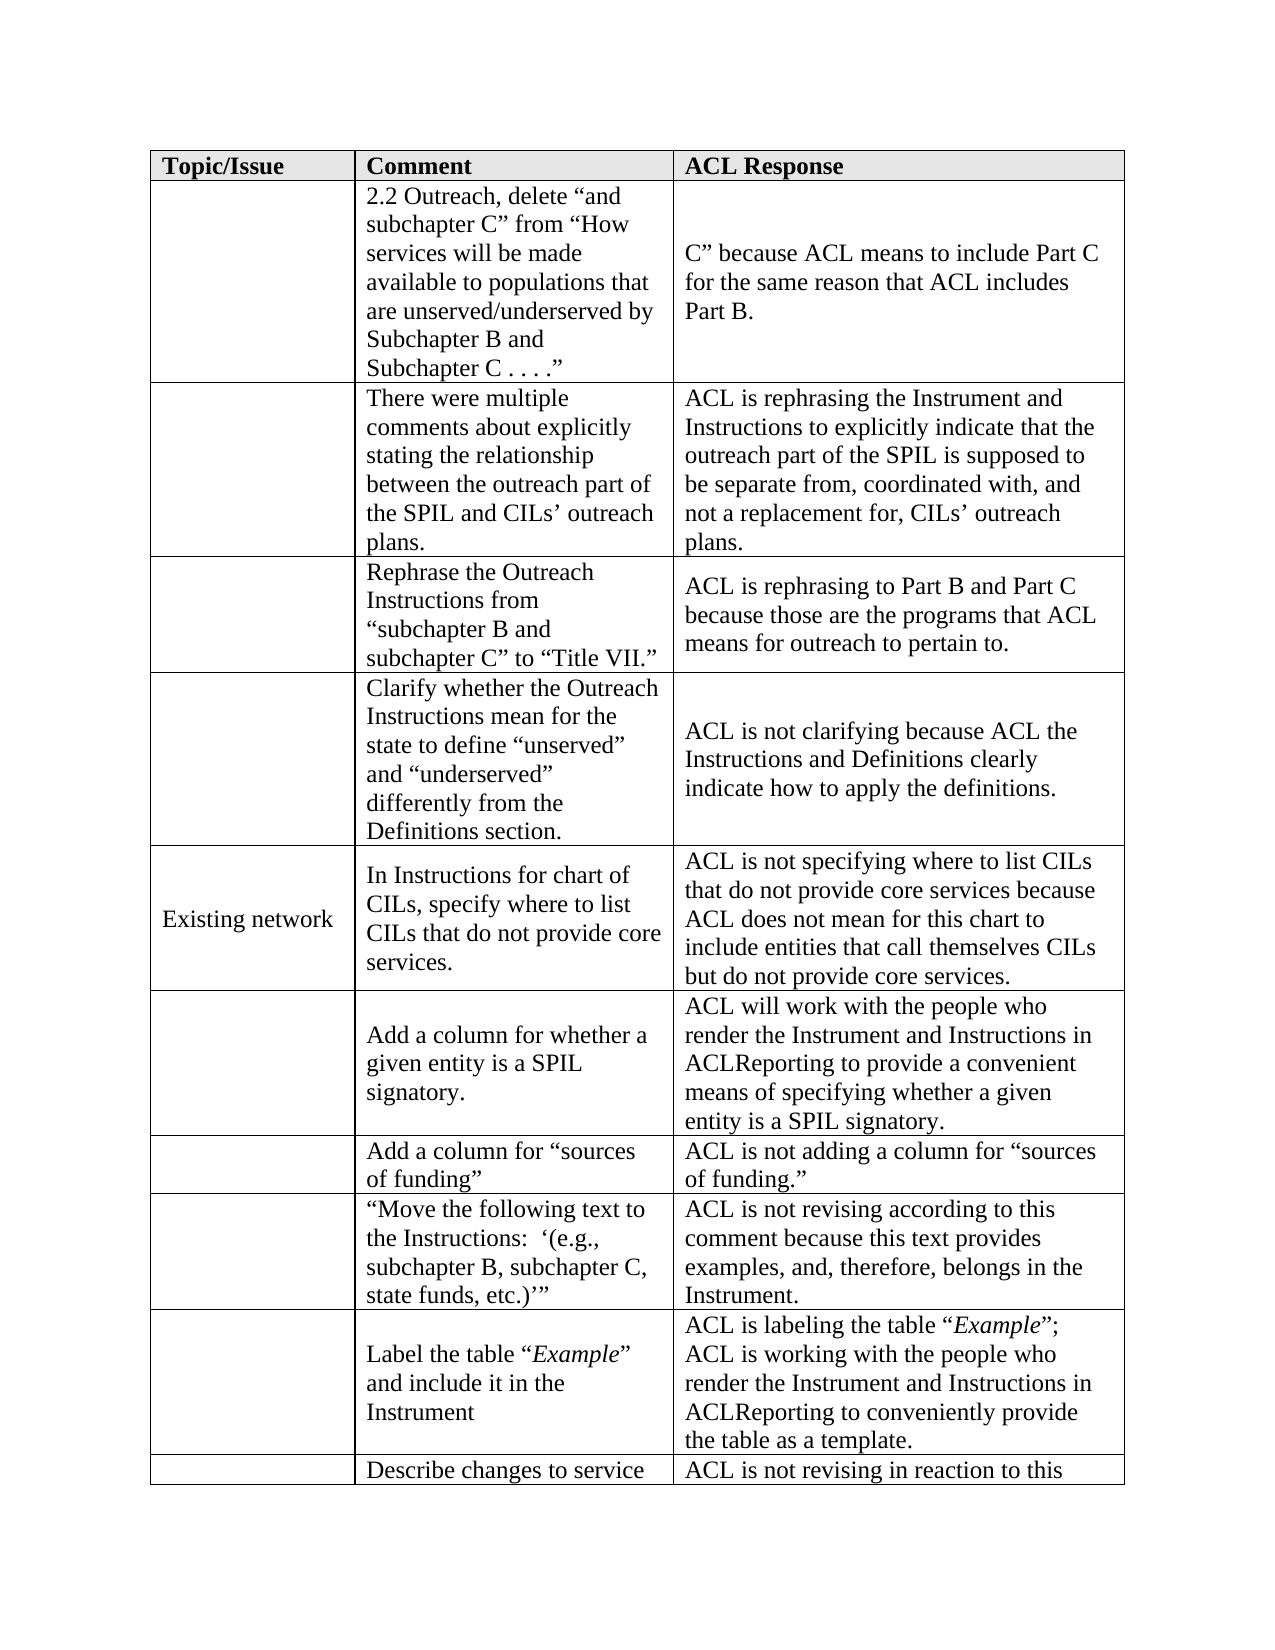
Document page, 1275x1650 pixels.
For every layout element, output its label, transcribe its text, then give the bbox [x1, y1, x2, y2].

table_cell ACL will work with the people who render the Instrument and Instructions in ACLReporting to provide a convenient means of specifying whether a given entity is a SPIL signatory. [674, 991, 1124, 1135]
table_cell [674, 181, 1124, 382]
table_header Comment [356, 151, 673, 180]
table_cell [151, 673, 354, 845]
table_cell [151, 1455, 354, 1484]
table_cell ACL is labeling the table “Example”; ACL is working with the people who render the Instrument and Instructions in ACLReporting to conveniently provide the table as a template. [674, 1310, 1124, 1454]
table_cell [674, 1455, 1124, 1484]
table_cell ACL is not specifying where to list CILs that do not provide core services because ACL does not mean for this chart to include entities that call themselves CILs but do not provide core services. [674, 846, 1124, 990]
table_cell There were multiple comments about explicitly stating the relationship between the outreach part of the SPIL and CILs’ outreach plans. [356, 383, 673, 556]
table_cell ACL is not clarifying because ACL the Instructions and Definitions clearly indicate how to apply the definitions. [674, 673, 1124, 845]
table_cell Label the table “Example” and include it in the Instrument [356, 1310, 673, 1454]
table_cell In Instructions for chart of CILs, specify where to list CILs that do not provide core services. [356, 846, 673, 990]
table_cell [151, 383, 354, 556]
table_cell ACL is not revising according to this comment because this text provides examples, and, therefore, belongs in the Instrument. [674, 1194, 1124, 1309]
table_cell “Move the following text to the Instructions: ‘(e.g., subchapter B, subchapter C, state funds, etc.)’” [356, 1194, 673, 1309]
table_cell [356, 181, 673, 382]
table_header ACL Response [674, 151, 1124, 180]
table_cell [151, 1194, 354, 1309]
table_cell Rephrase the Outreach Instructions from “subchapter B and subchapter C” to “Title VII.” [356, 557, 673, 672]
table_cell Add a column for “sources of funding” [356, 1136, 673, 1193]
table_header Topic/Issue [151, 151, 354, 180]
table_cell [151, 991, 354, 1135]
table_cell [151, 1310, 354, 1454]
table_cell ACL is not adding a column for “sources of funding.” [674, 1136, 1124, 1193]
table_cell [151, 557, 354, 672]
table_cell Add a column for whether a given entity is a SPIL signatory. [356, 991, 673, 1135]
table_cell [151, 181, 354, 382]
table_cell Clarify whether the Outreach Instructions mean for the state to define “unserved” and “underserved” differently from the Definitions section. [356, 673, 673, 845]
table_cell ACL is rephrasing the Instrument and Instructions to explicitly indicate that the outreach part of the SPIL is supposed to be separate from, coordinated with, and not a replacement for, CILs’ outreach plans. [674, 383, 1124, 556]
table_cell Existing network [151, 846, 354, 990]
table_cell [151, 1136, 354, 1193]
table_cell ACL is rephrasing to Part B and Part C because those are the programs that ACL means for outreach to pertain to. [674, 557, 1124, 672]
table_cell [356, 1455, 673, 1484]
